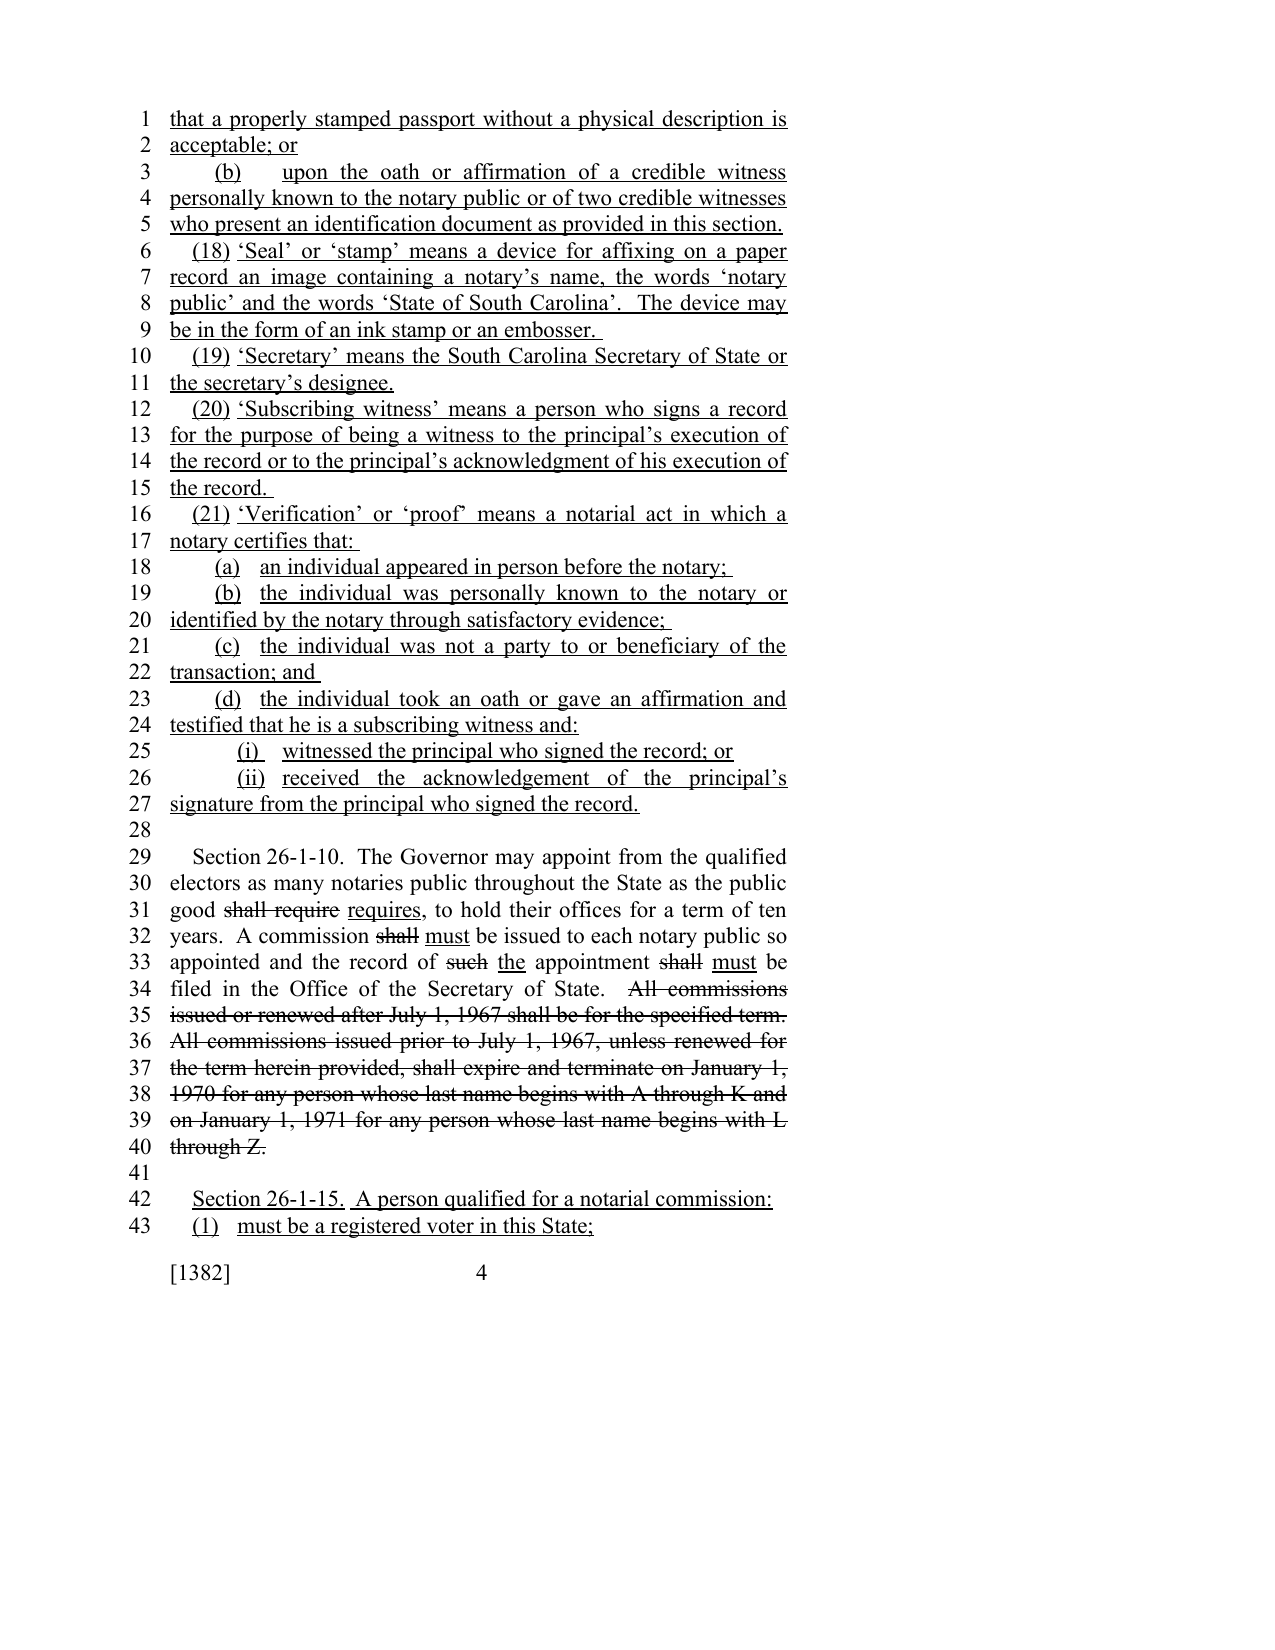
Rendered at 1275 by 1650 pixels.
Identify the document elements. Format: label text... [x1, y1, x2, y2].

text (ii) received the acknowledgement of the principal’s signature from the principal who signed the record. [169, 764, 787, 817]
text (20) ‘Subscribing witness’ means a person who signs a record for the purpose of being a witness to the principal’s execution of the record or to the principal’s acknowledgment of his execution of the record. [169, 471, 787, 500]
text (b) upon the oath or affirmation of a credible witness personally known to the notary public or of two credible witnesses who present an identification document as provided in this section. [169, 208, 787, 237]
text (20) ‘Subscribing witness’ means a person who signs a record for the purpose of being a witness to the principal’s execution of the record or to the principal’s acknowledgment of his execution of the record. [169, 395, 787, 444]
text (1) must be a registered voter in this State; [169, 1212, 787, 1238]
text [169, 129, 787, 158]
text (i) witnessed the principal who signed the record; or [169, 737, 787, 764]
text (b) upon the oath or affirmation of a credible witness personally known to the notary public or of two credible witnesses who present an identification document as provided in this section. [169, 158, 787, 207]
text (20) ‘Subscribing witness’ means a person who signs a record for the purpose of being a witness to the principal’s execution of the record or to the principal’s acknowledgment of his execution of the record. [169, 445, 787, 470]
text (d) the individual took an oath or gave an affirmation and testified that he is a subscribing witness and: [169, 685, 787, 737]
text Section 26-1-10. The Governor may appoint from the qualified electors as many notaries public throughout the State as the public good shall require requires, to hold their offices for a term of ten years. A commission shall must be issued to each notary public so appointed and the record of such the appointment shall must be filed in the Office of the Secretary of State. All commissions issued or renewed after July 1, 1967 shall be for the specified term. All commissions issued prior to July 1, 1967, unless renewed for the term herein provided, shall expire and terminate on January 1, 1970 for any person whose last name begins with A through K and on January 1, 1971 for any person whose last name begins with L through Z. [169, 843, 787, 1015]
text (19) ‘Secretary’ means the South Carolina Secretary of State or the secretary’s designee. [169, 342, 787, 395]
text (b) the individual was personally known to the notary or identified by the notary through satisfactory evidence; [169, 579, 787, 632]
text (18) ‘Seal’ or ‘stamp’ means a device for affixing on a paper record an image containing a notary’s name, the words ‘notary public’ and the words ‘State of South Carolina’. The device may be in the form of an ink stamp or an embosser. [169, 314, 787, 342]
text (c) the individual was not a party to or beneficiary of the transaction; and [169, 632, 787, 685]
text (21) ‘Verification’ or ‘proof’ means a notarial act in which a notary certifies that: [169, 500, 787, 553]
text (18) ‘Seal’ or ‘stamp’ means a device for affixing on a paper record an image containing a notary’s name, the words ‘notary public’ and the words ‘State of South Carolina’. The device may be in the form of an ink stamp or an embosser. [169, 287, 787, 312]
text (a) an individual appeared in person before the notary; [169, 553, 787, 579]
text Section 26-1-15. A person qualified for a notarial commission: [169, 1186, 787, 1212]
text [169, 105, 787, 128]
text (18) ‘Seal’ or ‘stamp’ means a device for affixing on a paper record an image containing a notary’s name, the words ‘notary public’ and the words ‘State of South Carolina’. The device may be in the form of an ink stamp or an embosser. [169, 237, 787, 286]
